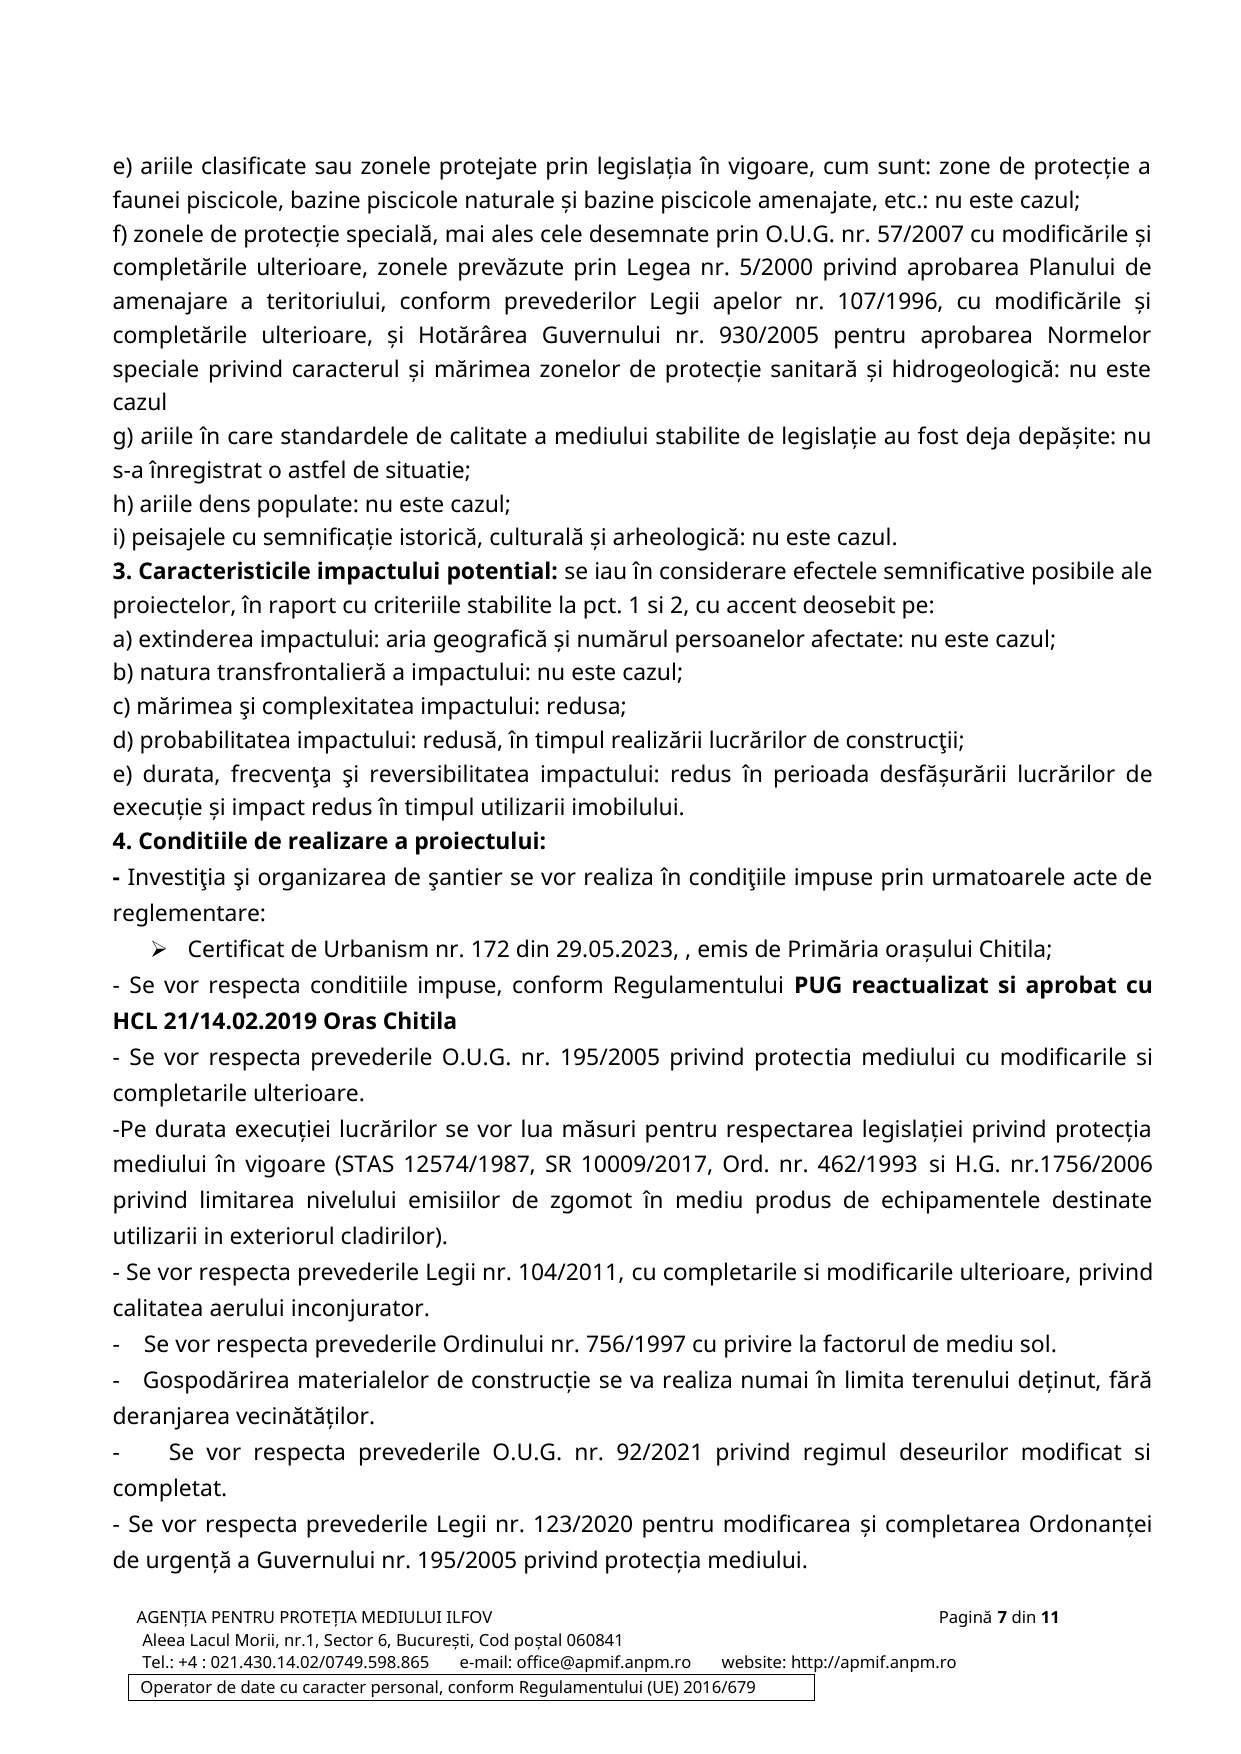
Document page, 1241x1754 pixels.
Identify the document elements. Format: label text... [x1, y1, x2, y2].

text d) probabilitatea impactului: redusă, în timpul realizării lucrărilor de construcţii; [112, 724, 1153, 755]
list - Se vor respecta prevederile Legii nr. 104/2011, cu completarile si modificarile ulterioare, privind calitatea aerului inconjurator. [112, 1256, 1153, 1323]
text - Se vor respecta prevederile O.U.G. nr. 92/2021 privind regimul deseurilor modificat si completat. [112, 1436, 1153, 1503]
text e) durata, frecvenţa şi reversibilitatea impactului: redus în perioada desfăşurării lucrărilor de execuţie şi impact redus în timpul utilizarii imobilului. [112, 757, 1153, 822]
text 4. Conditiile de realizare a proiectului: [112, 825, 1153, 856]
text f) zonele de protecţie specială, mai ales cele desemnate prin O.U.G. nr. 57/2007 cu modificările şi completările ulterioare, zonele prevăzute prin Legea nr. 5/2000 privind aprobarea Planului de amenajare a teritoriului, conform prevederilor Legii apelor nr. 107/1996, cu modificările şi completările ulterioare, şi Hotărârea Guvernului nr. 930/2005 pentru aprobarea Normelor speciale privind caracterul şi mărimea zonelor de protecţie sanitară şi hidrogeologică: nu este cazul [112, 217, 1153, 417]
text - Gospodărirea materialelor de construcţie se va realiza numai în limita terenului deţinut, fără deranjarea vecinătăţilor. [112, 1364, 1153, 1431]
text 3. Caracteristicile impactului potential: se iau în considerare efectele semnificative posibile ale proiectelor, în raport cu criteriile stabilite la pct. 1 si 2, cu accent deosebit pe: [112, 555, 1153, 620]
list Certificat de Urbanism nr. 172 din 29.05.2023, , emis de Primăria orașului Chitila; [150, 933, 1153, 964]
text - Se vor respecta prevederile Legii nr. 123/2020 pentru modificarea și completarea Ordonanței de urgență a Guvernului nr. 195/2005 privind protecția mediului. [112, 1508, 1153, 1575]
list - Se vor respecta prevederile O.U.G. nr. 195/2005 privind protectia mediului cu modificarile si completarile ulterioare. [112, 1041, 1153, 1108]
text - Se vor respecta prevederile Ordinului nr. 756/1997 cu privire la factorul de mediu sol. [112, 1328, 1153, 1359]
text g) ariile în care standardele de calitate a mediului stabilite de legislaţie au fost deja depăşite: nu s-a înregistrat o astfel de situatie; [112, 420, 1153, 485]
text a) extinderea impactului: aria geografică şi numărul persoanelor afectate: nu este cazul; [112, 622, 1153, 654]
text e) ariile clasificate sau zonele protejate prin legislaţia în vigoare, cum sunt: zone de protecţie a faunei piscicole, bazine piscicole naturale şi bazine piscicole amenajate, etc.: nu este cazul; [112, 150, 1153, 215]
text i) peisajele cu semnificaţie istorică, culturală şi arheologică: nu este cazul. [112, 521, 1153, 552]
text - Se vor respecta conditiile impuse, conform Regulamentului PUG reactualizat si aprobat cu HCL 21/14.02.2019 Oras Chitila [112, 969, 1153, 1036]
list -Pe durata execuţiei lucrărilor se vor lua măsuri pentru respectarea legislaţiei privind protecţia mediului în vigoare (STAS 12574/1987, SR 10009/2017, Ord. nr. 462/1993 si H.G. nr.1756/2006 privind limitarea nivelului emisiilor de zgomot în mediu produs de echipamentele destinate utilizarii in exteriorul cladirilor). [112, 1112, 1153, 1252]
text h) ariile dens populate: nu este cazul; [112, 487, 1153, 519]
text b) natura transfrontalieră a impactului: nu este cazul; [112, 656, 1153, 687]
text c) mărimea şi complexitatea impactului: redusa; [112, 690, 1153, 721]
text - Investiţia şi organizarea de şantier se vor realiza în condiţiile impuse prin urmatoarele acte de reglementare: [112, 861, 1153, 928]
